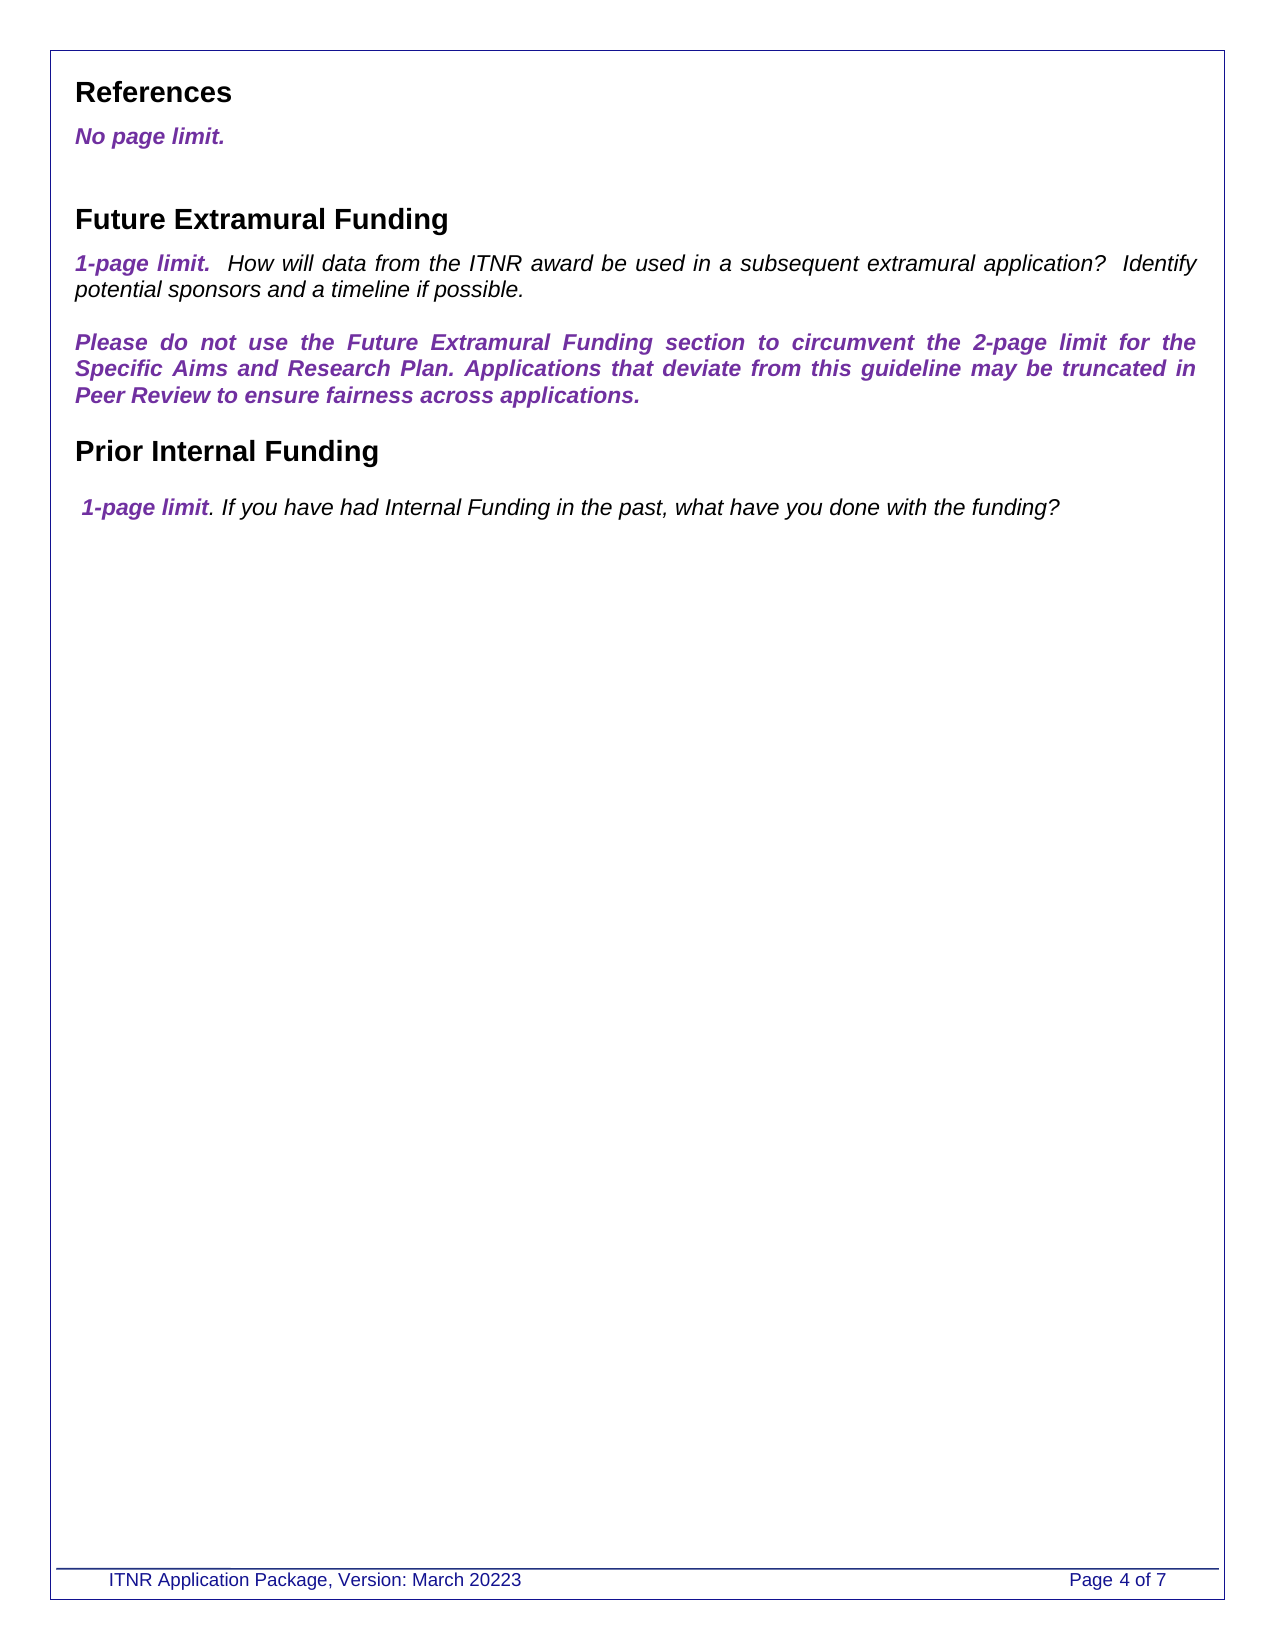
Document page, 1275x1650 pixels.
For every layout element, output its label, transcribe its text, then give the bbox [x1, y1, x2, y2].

text 1-page limit. If you have had Internal Funding in the past, what have you done with the funding? [75, 494, 1200, 521]
text Prior Internal Funding [75, 434, 1200, 468]
text Please do not use the Future Extramural Funding section to circumvent the 2-page limit for the Specific Aims and Research Plan. Applications that deviate from this guideline may be truncated in Peer Review to ensure fairness across applications. [75, 329, 1200, 408]
text Future Extramural Funding [75, 202, 1200, 236]
text No page limit. [75, 123, 1200, 149]
text 1-page limit. How will data from the ITNR award be used in a subsequent extramural application? Identify potential sponsors and a timeline if possible. [75, 250, 1200, 303]
text References [75, 75, 1200, 108]
